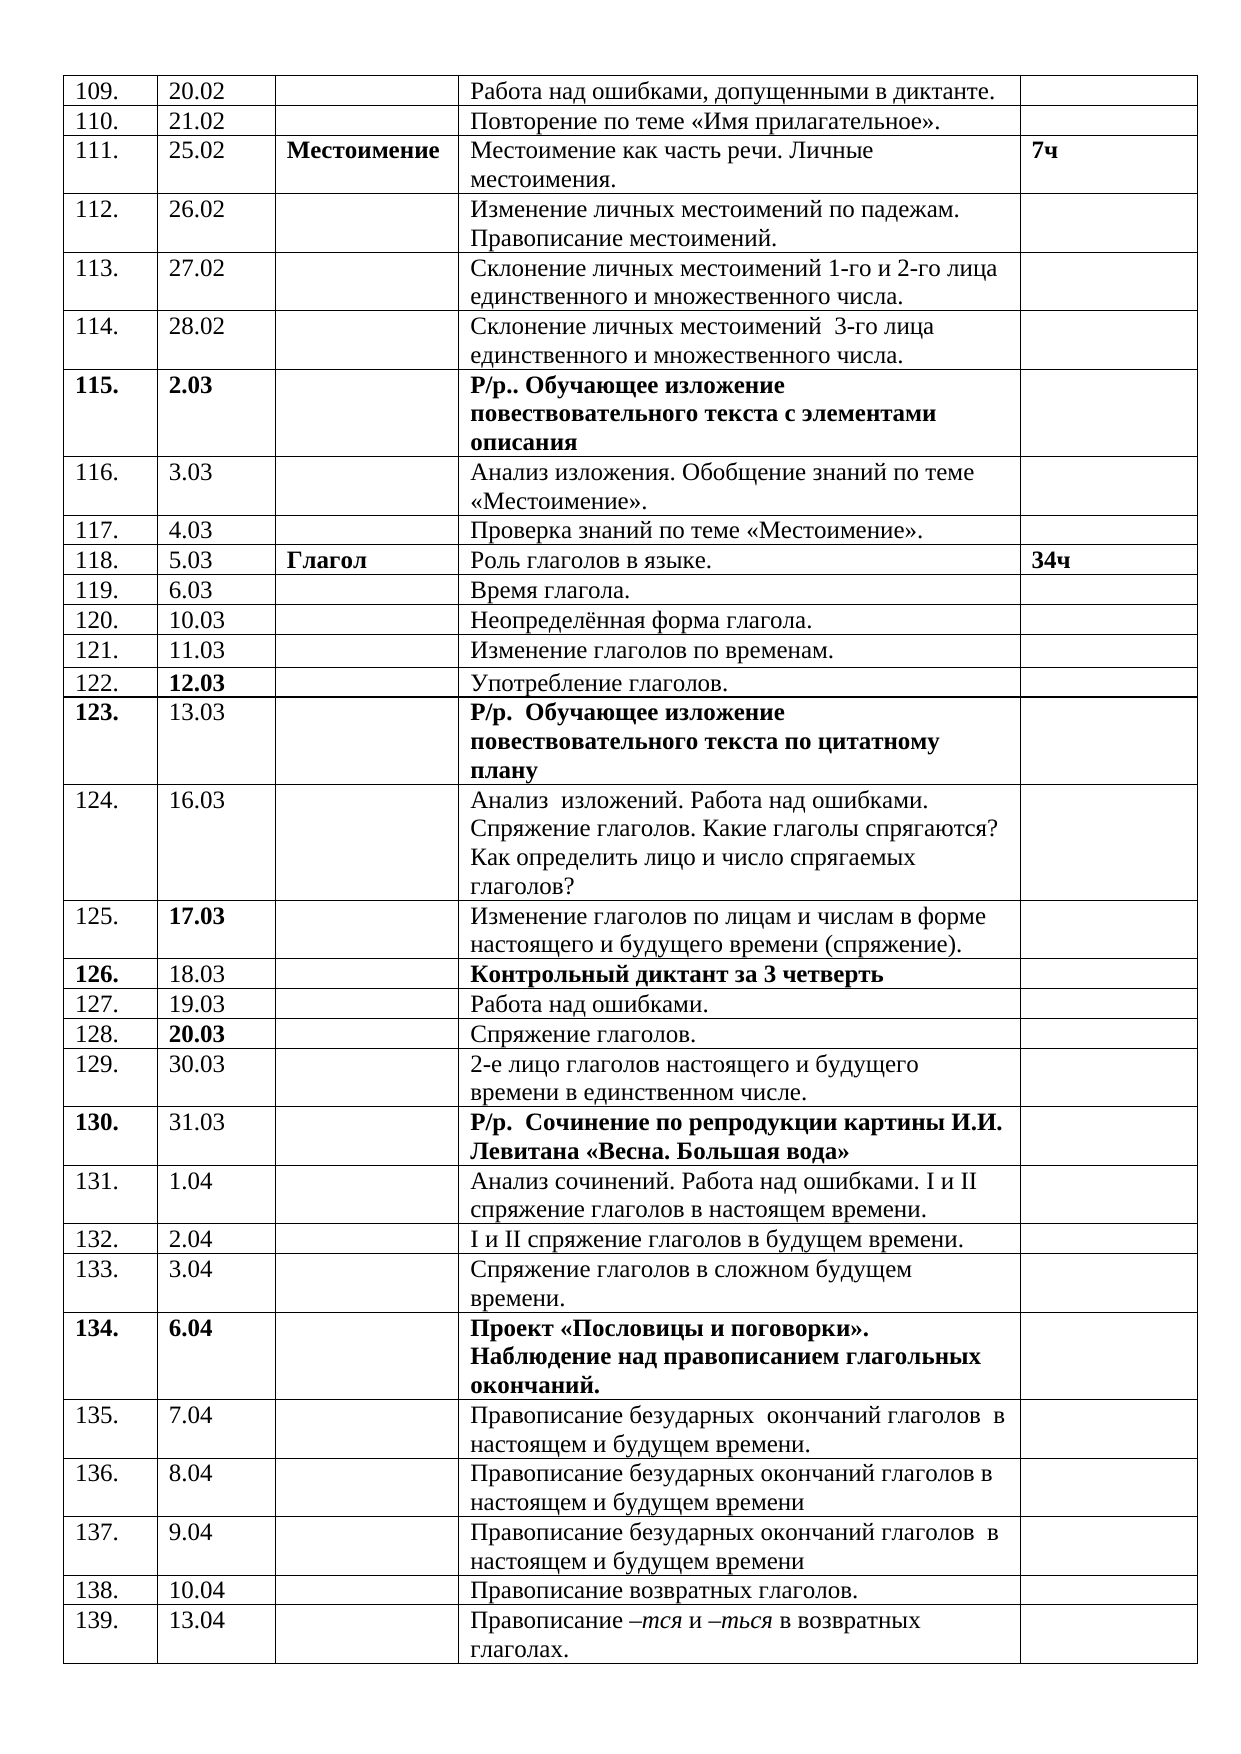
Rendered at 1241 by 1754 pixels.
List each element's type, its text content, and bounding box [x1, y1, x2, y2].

table_cell Изменение личных местоимений по падежам. Правописание местоимений. [459, 194, 1020, 252]
table_cell [64, 1166, 157, 1223]
table_cell 30.03 [158, 1049, 275, 1106]
table_cell 1.04 [158, 1166, 275, 1223]
table_cell [64, 635, 157, 667]
table_cell [276, 516, 458, 544]
table_cell 20.02 [158, 76, 275, 105]
table_cell [1021, 698, 1197, 784]
table_cell [276, 1254, 458, 1312]
table_cell 20.03 [158, 1019, 275, 1048]
table_cell Склонение личных местоимений 1-го и 2-го лица единственного и множественного числа. [459, 253, 1020, 310]
table_cell I и II спряжение глаголов в будущем времени. [459, 1224, 1020, 1253]
table_cell [1021, 1400, 1197, 1457]
table_cell 10.03 [158, 605, 275, 634]
table_cell [1021, 76, 1197, 105]
table_cell 18.03 [158, 959, 275, 988]
table_cell [276, 575, 458, 604]
table_cell [276, 1517, 458, 1574]
table_cell [276, 989, 458, 1018]
table_cell [1021, 1224, 1197, 1253]
table_cell [276, 106, 458, 134]
table_cell 4.03 [158, 516, 275, 544]
table_cell Работа над ошибками. [459, 989, 1020, 1018]
table_cell 3.04 [158, 1254, 275, 1312]
table_cell [276, 635, 458, 667]
table_cell [64, 1313, 157, 1399]
table_cell [64, 1517, 157, 1574]
table_cell 17.03 [158, 901, 275, 958]
table_cell [64, 698, 157, 784]
table_cell [276, 668, 458, 696]
table_cell [276, 253, 458, 310]
table_cell [276, 76, 458, 105]
table_cell [64, 1459, 157, 1516]
table_cell 13.04 [158, 1605, 275, 1663]
table_cell 12.03 [158, 668, 275, 696]
table_cell [1021, 1166, 1197, 1223]
table_cell [1021, 370, 1197, 456]
table_cell 26.02 [158, 194, 275, 252]
table_cell [1021, 1313, 1197, 1399]
table_cell [276, 194, 458, 252]
table_cell [1021, 516, 1197, 544]
table_cell [64, 1107, 157, 1165]
table_cell [276, 901, 458, 958]
table_cell [276, 1166, 458, 1223]
table_cell [64, 1576, 157, 1604]
table_cell Изменение глаголов по временам. [459, 635, 1020, 667]
table_cell [64, 1400, 157, 1457]
table_cell [1021, 1049, 1197, 1106]
table_cell Правописание возвратных глаголов. [459, 1576, 1020, 1604]
table_cell 16.03 [158, 785, 275, 900]
table_cell [276, 1107, 458, 1165]
table_cell Проверка знаний по теме «Местоимение». [459, 516, 1020, 544]
table_cell 5.03 [158, 545, 275, 574]
table_cell 28.02 [158, 311, 275, 369]
table_cell [1021, 253, 1197, 310]
table_cell [276, 785, 458, 900]
table_cell [1021, 106, 1197, 134]
table_cell 31.03 [158, 1107, 275, 1165]
table_cell 34ч [1021, 545, 1197, 574]
table_cell [64, 901, 157, 958]
table_cell Глагол [276, 545, 458, 574]
table_cell Изменение глаголов по лицам и числам в форме настоящего и будущего времени (спряжение). [459, 901, 1020, 958]
table_cell [276, 1019, 458, 1048]
table_cell Анализ изложения. Обобщение знаний по теме «Местоимение». [459, 457, 1020, 514]
table_cell [64, 989, 157, 1018]
table_cell 3.03 [158, 457, 275, 514]
table_cell [276, 698, 458, 784]
table_cell Анализ изложений. Работа над ошибками. Спряжение глаголов. Какие глаголы спрягаются? Как определить лицо и число спрягаемых глаголов? [459, 785, 1020, 900]
table_cell [1021, 989, 1197, 1018]
table_cell [276, 1224, 458, 1253]
table_cell [276, 605, 458, 634]
table_cell [64, 516, 157, 544]
table_cell [64, 1049, 157, 1106]
table_cell [276, 457, 458, 514]
table_cell [64, 1224, 157, 1253]
table_cell 7.04 [158, 1400, 275, 1457]
table_cell [276, 1576, 458, 1604]
table_cell [1021, 194, 1197, 252]
table_cell [1021, 635, 1197, 667]
table_cell Правописание –тся и –ться в возвратных глаголах. [459, 1605, 1020, 1663]
table_cell [64, 194, 157, 252]
table_cell [64, 136, 157, 193]
table_cell Работа над ошибками, допущенными в диктанте. [459, 76, 1020, 105]
table_cell Склонение личных местоимений 3-го лица единственного и множественного числа. [459, 311, 1020, 369]
table_cell [1021, 1019, 1197, 1048]
table_cell 2.04 [158, 1224, 275, 1253]
table_cell [64, 457, 157, 514]
table_cell 6.03 [158, 575, 275, 604]
table_cell [1021, 311, 1197, 369]
table_cell 11.03 [158, 635, 275, 667]
table_cell [64, 605, 157, 634]
table_cell [64, 575, 157, 604]
table_cell 13.03 [158, 698, 275, 784]
table_cell Р/р. Обучающее изложение повествовательного текста по цитатному плану [459, 698, 1020, 784]
table_cell [1021, 785, 1197, 900]
table_cell [276, 1605, 458, 1663]
table_cell Анализ сочинений. Работа над ошибками. I и II спряжение глаголов в настоящем времени. [459, 1166, 1020, 1223]
table_cell [1021, 1254, 1197, 1312]
table_cell [64, 311, 157, 369]
table_cell 2-е лицо глаголов настоящего и будущего времени в единственном числе. [459, 1049, 1020, 1106]
table_cell [276, 1313, 458, 1399]
table_cell [1021, 575, 1197, 604]
table_cell 2.03 [158, 370, 275, 456]
table_cell [64, 1019, 157, 1048]
table_cell [64, 1605, 157, 1663]
table_cell Спряжение глаголов в сложном будущем времени. [459, 1254, 1020, 1312]
table_cell [1021, 605, 1197, 634]
table_cell [276, 1049, 458, 1106]
table_cell Повторение по теме «Имя прилагательное». [459, 106, 1020, 134]
table_cell Контрольный диктант за 3 четверть [459, 959, 1020, 988]
table_cell Проект «Пословицы и поговорки». Наблюдение над правописанием глагольных окончаний. [459, 1313, 1020, 1399]
table_cell 9.04 [158, 1517, 275, 1574]
table_cell [64, 959, 157, 988]
table_cell [1021, 1459, 1197, 1516]
table_cell Р/р. Сочинение по репродукции картины И.И. Левитана «Весна. Большая вода» [459, 1107, 1020, 1165]
table_cell [64, 370, 157, 456]
table_cell Неопределённая форма глагола. [459, 605, 1020, 634]
table_cell 25.02 [158, 136, 275, 193]
table_cell Правописание безударных окончаний глаголов в настоящем и будущем времени. [459, 1400, 1020, 1457]
table_cell [276, 1459, 458, 1516]
table_cell 6.04 [158, 1313, 275, 1399]
table_cell Употребление глаголов. [459, 668, 1020, 696]
table_cell 21.02 [158, 106, 275, 134]
table_cell [1021, 1517, 1197, 1574]
table_cell [276, 1400, 458, 1457]
table_cell [64, 668, 157, 696]
table_cell [276, 959, 458, 988]
table_cell Спряжение глаголов. [459, 1019, 1020, 1048]
table_cell [1021, 1605, 1197, 1663]
table_cell 7ч [1021, 136, 1197, 193]
table_cell Правописание безударных окончаний глаголов в настоящем и будущем времени [459, 1517, 1020, 1574]
table_cell [64, 253, 157, 310]
table_cell [64, 785, 157, 900]
table_cell [276, 370, 458, 456]
table_cell [64, 106, 157, 134]
table_cell [1021, 959, 1197, 988]
table_cell Р/р.. Обучающее изложение повествовательного текста с элементами описания [459, 370, 1020, 456]
table_cell [1021, 668, 1197, 696]
table_cell 10.04 [158, 1576, 275, 1604]
table_cell 27.02 [158, 253, 275, 310]
table_cell [64, 1254, 157, 1312]
table_cell [276, 311, 458, 369]
table_cell Правописание безударных окончаний глаголов в настоящем и будущем времени [459, 1459, 1020, 1516]
table_cell Местоимение [276, 136, 458, 193]
table_cell [1021, 901, 1197, 958]
table_cell 8.04 [158, 1459, 275, 1516]
table_cell [64, 76, 157, 105]
table_cell Местоимение как часть речи. Личные местоимения. [459, 136, 1020, 193]
table_cell Время глагола. [459, 575, 1020, 604]
table_cell [64, 545, 157, 574]
table_cell Роль глаголов в языке. [459, 545, 1020, 574]
table_cell [1021, 457, 1197, 514]
table_cell 19.03 [158, 989, 275, 1018]
table_cell [1021, 1576, 1197, 1604]
table_cell [1021, 1107, 1197, 1165]
